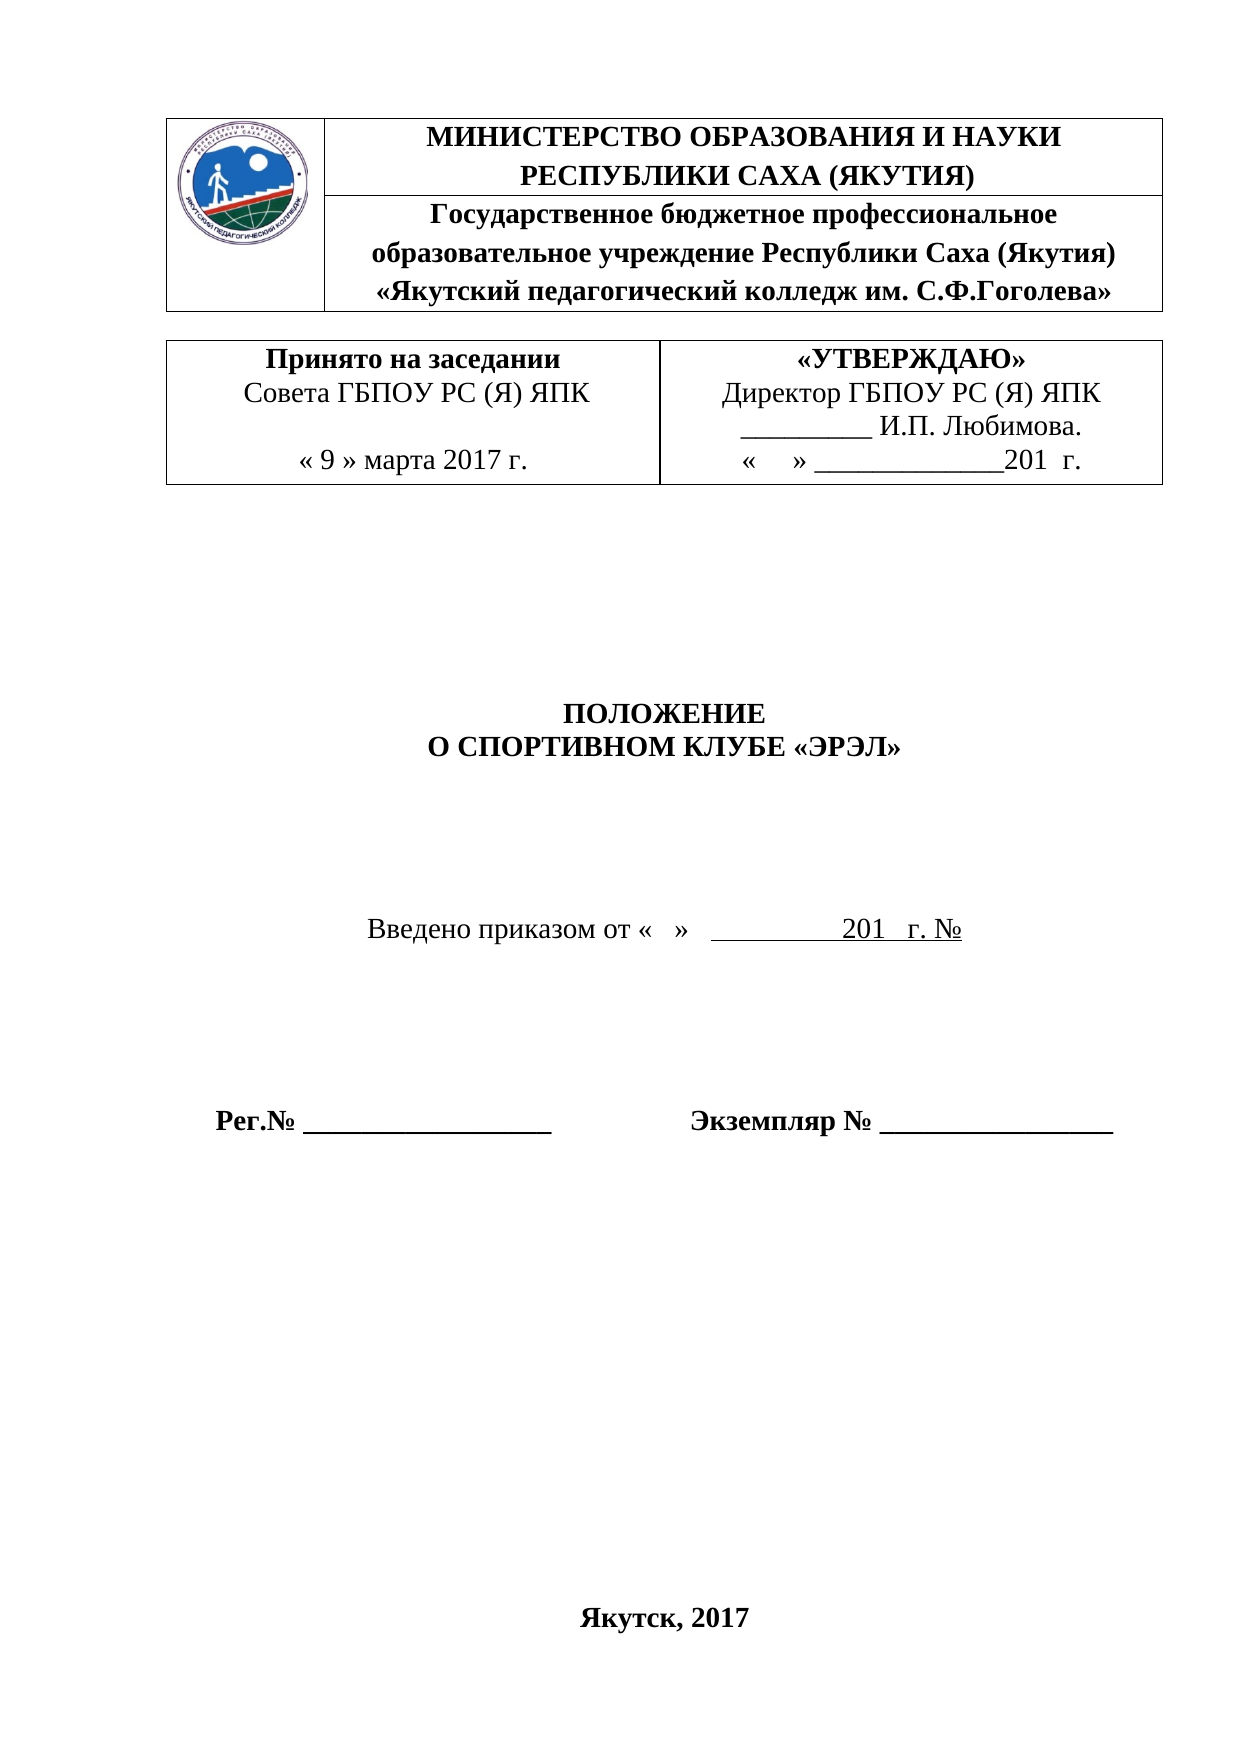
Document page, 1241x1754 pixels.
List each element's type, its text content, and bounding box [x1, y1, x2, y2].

table_header [167, 119, 324, 311]
text ПОЛОЖЕНИЕ [177, 696, 1152, 729]
picture [177, 119, 308, 245]
table_header МИНИСТЕРСТВО ОБРАЗОВАНИЯ И НАУКИ РЕСПУБЛИКИ САХА (ЯКУТИЯ) [325, 119, 1162, 195]
text Якутск, 2017 [177, 1601, 1152, 1634]
text Введено приказом от « » 201 г. № [177, 911, 1152, 944]
table_cell Государственное бюджетное профессиональное образовательное учреждение Республики Саха (Якутия) «Якутский педагогический колледж им. С.Ф.Гоголева» [325, 196, 1162, 311]
text Рег.№ _________________ Экземпляр № ________________ [177, 1103, 1152, 1136]
table_header Принято на заседании Совета ГБПОУ РС (Я) ЯПК « 9 » марта 2017 г. [167, 341, 659, 484]
text О СПОРТИВНОМ КЛУБЕ «ЭРЭЛ» [177, 729, 1152, 763]
table_header «УТВЕРЖДАЮ» Директор ГБПОУ РС (Я) ЯПК _________ И.П. Любимова. « » _____________201 г. [661, 341, 1162, 484]
